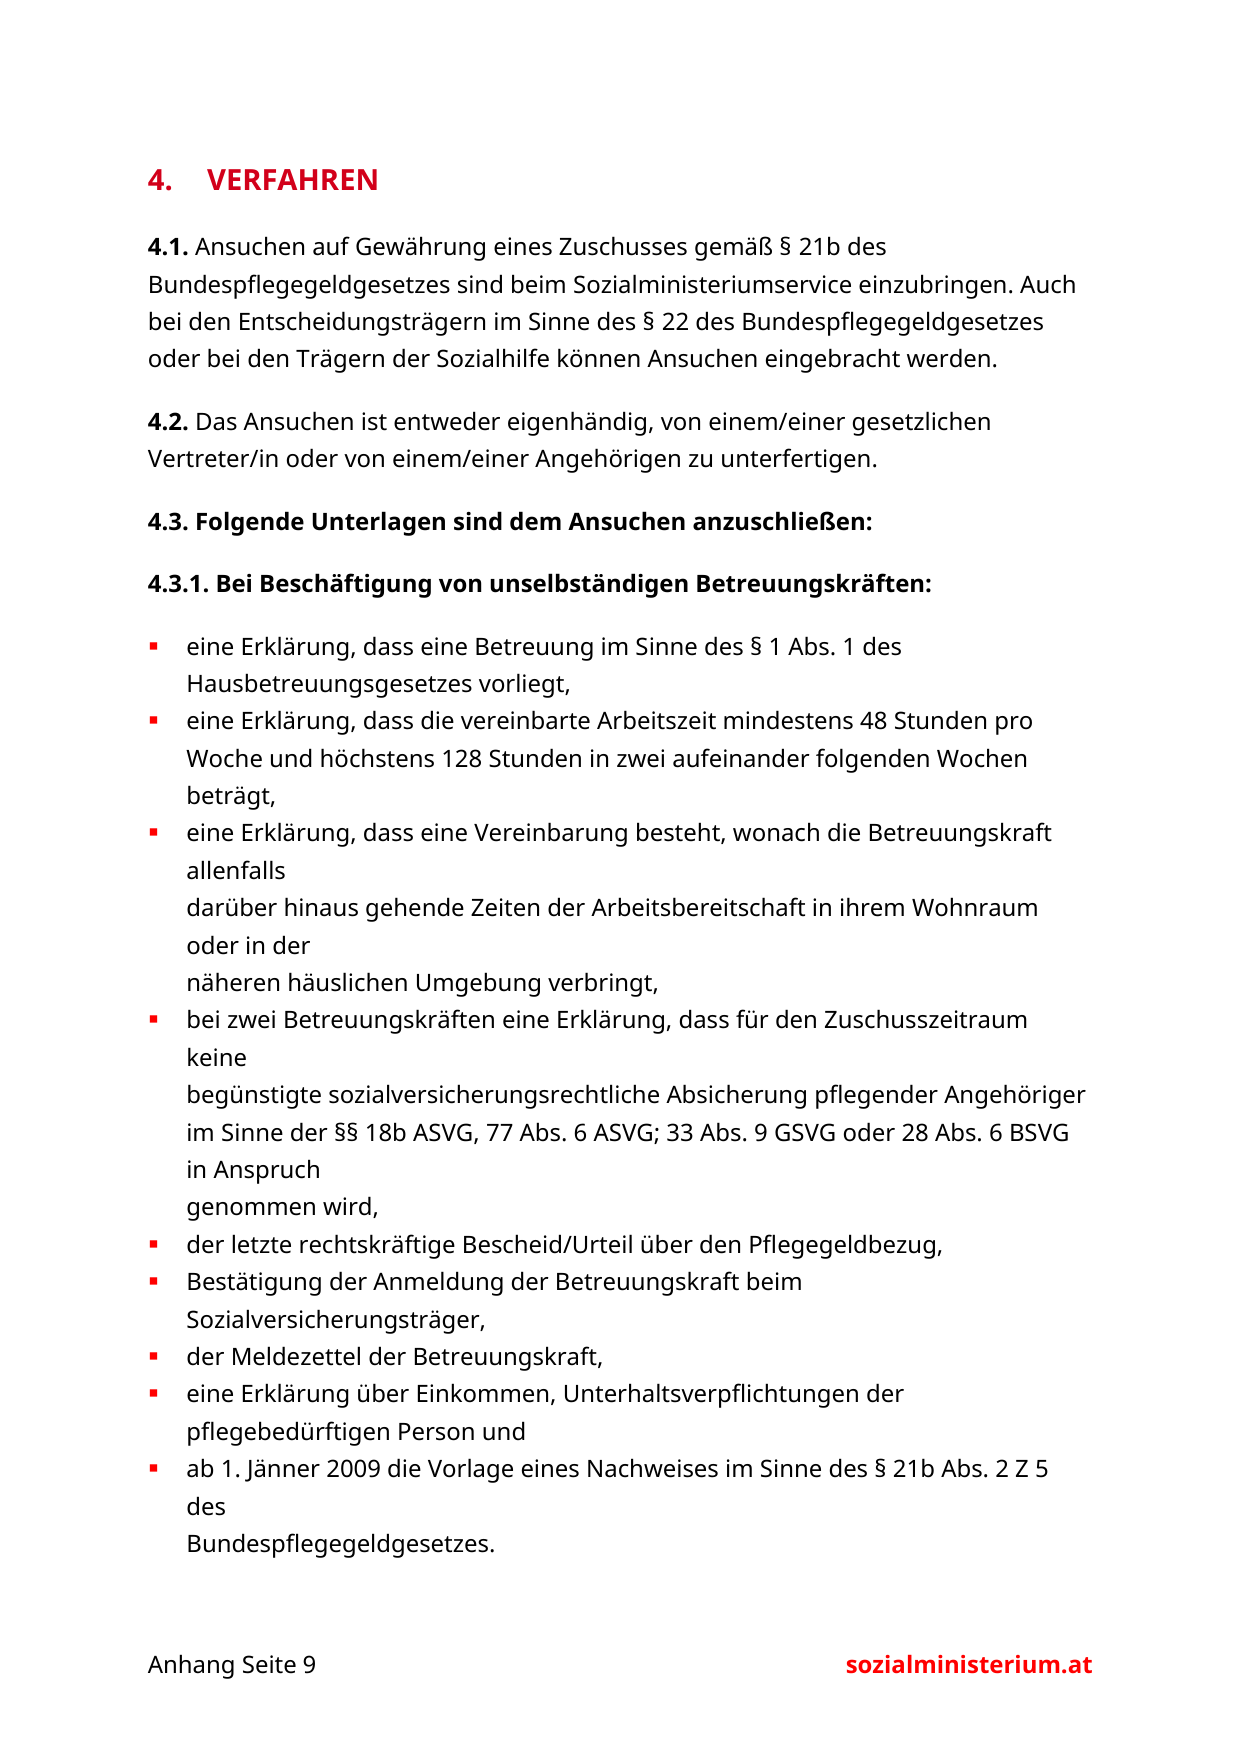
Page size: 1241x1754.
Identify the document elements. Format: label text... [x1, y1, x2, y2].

list ab 1. Jänner 2009 die Vorlage eines Nachweises im Sinne des § 21b Abs. 2 Z 5 des Bundespflegegeldgesetzes. [148, 1452, 1092, 1559]
list bei zwei Betreuungskräften eine Erklärung, dass für den Zuschusszeitraum keine begünstigte sozialversicherungsrechtliche Absicherung pflegender Angehöriger im Sinne der §§ 18b ASVG, 77 Abs. 6 ASVG; 33 Abs. 9 GSVG oder 28 Abs. 6 BSVG in Anspruch genommen wird, [148, 1003, 1092, 1223]
list eine Erklärung, dass eine Vereinbarung besteht, wonach die Betreuungskraft allenfalls darüber hinaus gehende Zeiten der Arbeitsbereitschaft in ihrem Wohnraum oder in der näheren häuslichen Umgebung verbringt, [148, 816, 1092, 998]
list eine Erklärung, dass eine Betreuung im Sinne des § 1 Abs. 1 des Hausbetreuungsgesetzes vorliegt, [148, 629, 1092, 699]
list eine Erklärung über Einkommen, Unterhaltsverpflichtungen der pflegebedürftigen Person und [148, 1377, 1092, 1447]
text 4.3. Folgende Unterlagen sind dem Ansuchen anzuschließen: [148, 504, 1092, 537]
text 4.3.1. Bei Beschäftigung von unselbständigen Betreuungskräften: [148, 567, 1092, 599]
list eine Erklärung, dass die vereinbarte Arbeitszeit mindestens 48 Stunden pro Woche und höchstens 128 Stunden in zwei aufeinander folgenden Wochen beträgt, [148, 704, 1092, 811]
text 4.1. Ansuchen auf Gewährung eines Zuschusses gemäß § 21b des Bundespflegegeldgesetzes sind beim Sozialministeriumservice einzubringen. Auch bei den Entscheidungsträgern im Sinne des § 22 des Bundespflegegeldgesetzes oder bei den Trägern der Sozialhilfe können Ansuchen eingebracht werden. [148, 230, 1092, 375]
text Verfahren [148, 159, 1092, 199]
text 4.2. Das Ansuchen ist entweder eigenhändig, von einem/einer gesetzlichen Vertreter/in oder von einem/einer Angehörigen zu unterfertigen. [148, 405, 1092, 475]
list Bestätigung der Anmeldung der Betreuungskraft beim Sozialversicherungsträger, [148, 1265, 1092, 1335]
list der letzte rechtskräftige Bescheid/Urteil über den Pflegegeldbezug, [148, 1228, 1092, 1260]
list der Meldezettel der Betreuungskraft, [148, 1340, 1092, 1372]
